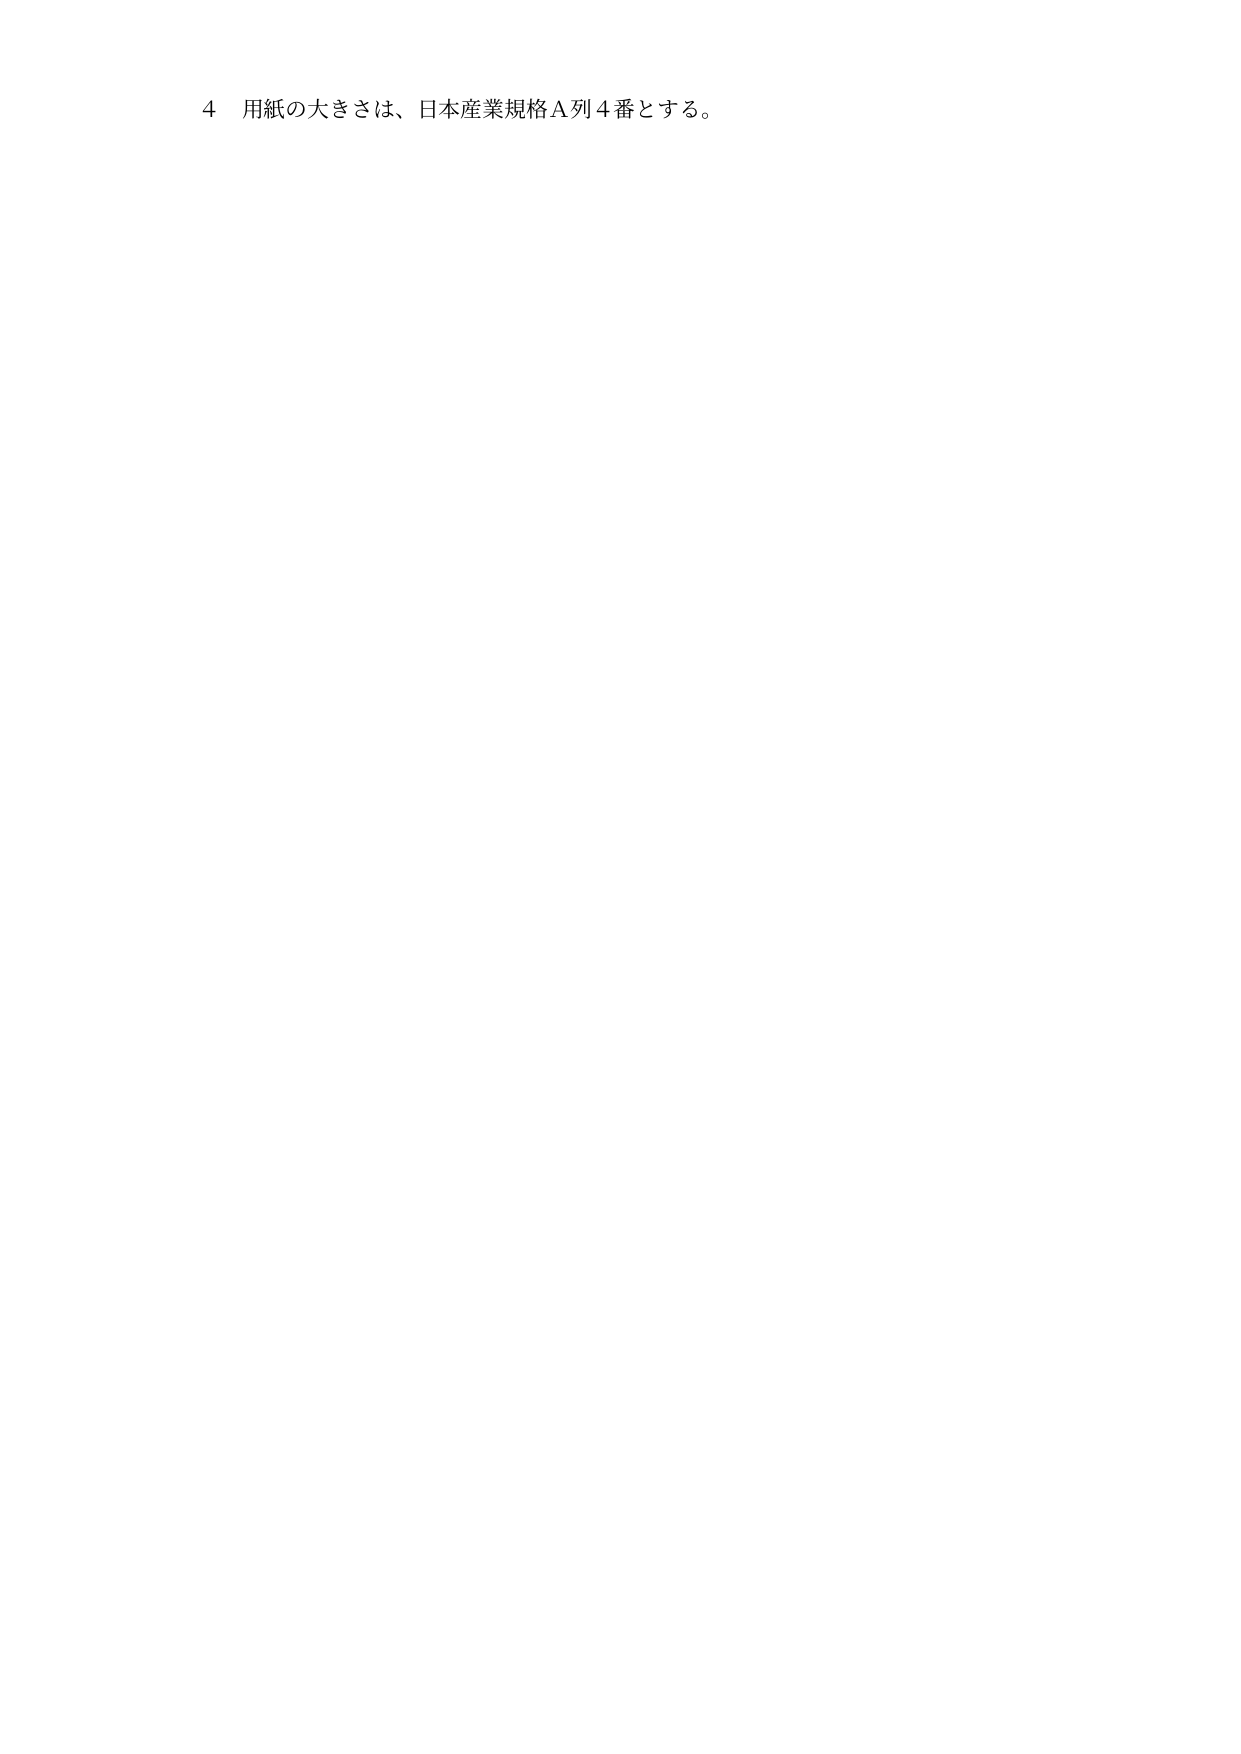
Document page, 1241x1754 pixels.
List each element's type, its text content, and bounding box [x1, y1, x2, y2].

text ４ 用紙の大きさは、日本産業規格Ａ列４番とする。 [89, 89, 1152, 127]
